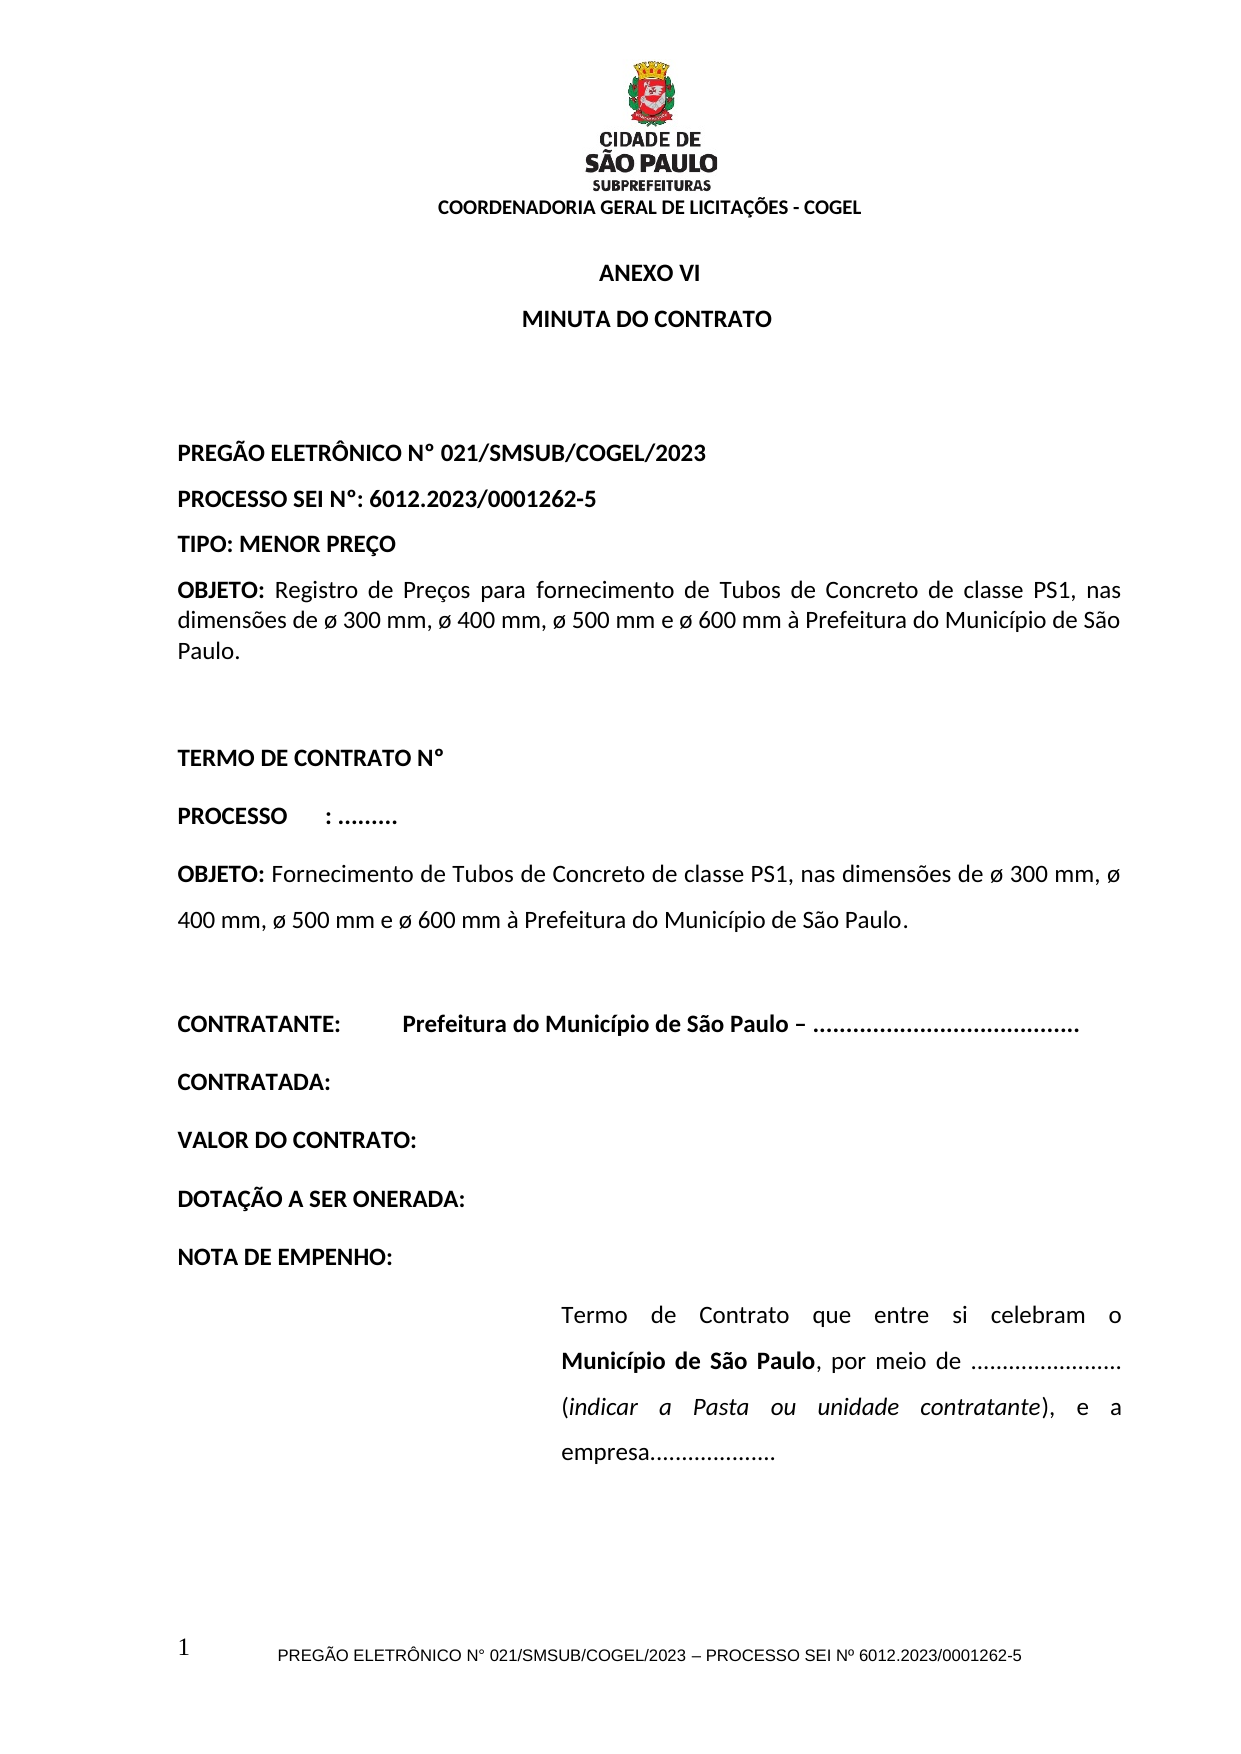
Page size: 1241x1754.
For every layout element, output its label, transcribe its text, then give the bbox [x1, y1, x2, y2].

text PROCESSO : ......... [177, 800, 1122, 831]
text TIPO: MENOR PREÇO [177, 528, 1122, 559]
text CONTRATANTE: Prefeitura do Município de São Paulo – ........................................ [177, 1008, 1122, 1039]
text CONTRATADA: [177, 1066, 1122, 1097]
picture [582, 59, 718, 194]
text DOTAÇÃO A SER ONERADA: [177, 1183, 1122, 1213]
text NOTA DE EMPENHO: [177, 1241, 1122, 1272]
text OBJETO: Registro de Preços para fornecimento de Tubos de Concreto de classe PS1, nas dimensões de ø 300 mm, ø 400 mm, ø 500 mm e ø 600 mm à Prefeitura do Município de São Paulo. [177, 574, 1122, 666]
text ANEXO VI MINUTA DO CONTRATO [177, 257, 1122, 423]
text PROCESSO SEI Nº: 6012.2023/0001262-5 [177, 483, 1122, 513]
text PREGÃO ELETRÔNICO Nº 021/SMSUB/COGEL/2023 [177, 437, 1122, 467]
text Termo de Contrato que entre si celebram o Município de São Paulo, por meio de ........................ (indicar a Pasta ou unidade contratante), e a empresa.................... [561, 1299, 1122, 1467]
text VALOR DO CONTRATO: [177, 1124, 1122, 1155]
text OBJETO: Fornecimento de Tubos de Concreto de classe PS1, nas dimensões de ø 300 mm, ø 400 mm, ø 500 mm e ø 600 mm à Prefeitura do Município de São Paulo. [177, 858, 1122, 935]
text TERMO DE CONTRATO Nº [177, 742, 1122, 772]
